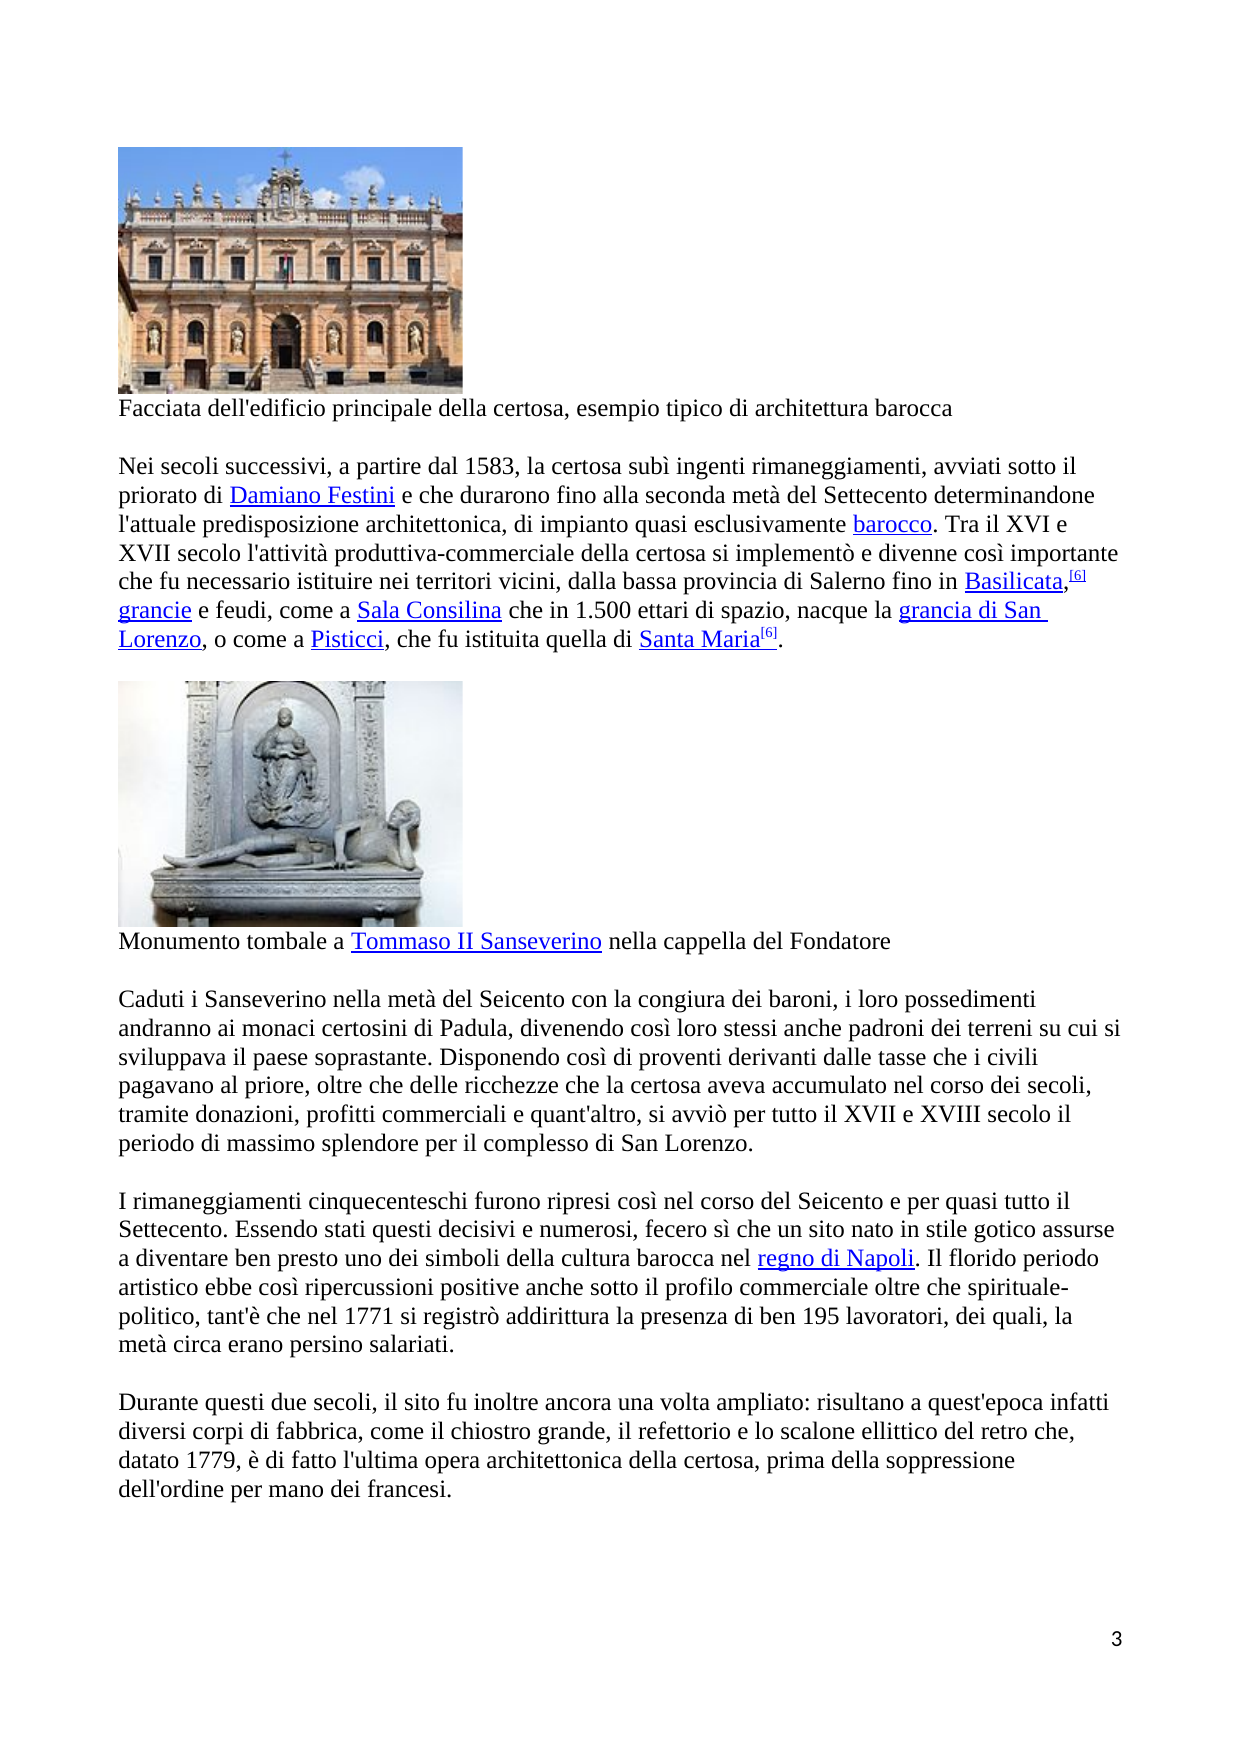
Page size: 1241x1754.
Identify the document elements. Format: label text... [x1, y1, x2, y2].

picture [118, 681, 463, 927]
text Nei secoli successivi, a partire dal 1583, la certosa subì ingenti rimaneggiamenti, avviati sotto il priorato di Damiano Festini e che durarono fino alla seconda metà del Settecento determinandone l'attuale predisposizione architettonica, di impianto quasi esclusivamente barocco. Tra il XVI e XVII secolo l'attività produttiva-commerciale della certosa si implementò e divenne così importante che fu necessario istituire nei territori vicini, dalla bassa provincia di Salerno fino in Basilicata,[6] grancie e feudi, come a Sala Consilina che in 1.500 ettari di spazio, nacque la grancia di San Lorenzo, o come a Pisticci, che fu istituita quella di Santa Maria[6]. [118, 451, 1122, 653]
text Facciata dell'edificio principale della certosa, esempio tipico di architettura barocca [118, 393, 1122, 422]
text Caduti i Sanseverino nella metà del Seicento con la congiura dei baroni, i loro possedimenti andranno ai monaci certosini di Padula, divenendo così loro stessi anche padroni dei terreni su cui si sviluppava il paese soprastante. Disponendo così di proventi derivanti dalle tasse che i civili pagavano al priore, oltre che delle ricchezze che la certosa aveva accumulato nel corso dei secoli, tramite donazioni, profitti commerciali e quant'altro, si avviò per tutto il XVII e XVIII secolo il periodo di massimo splendore per il complesso di San Lorenzo. [118, 984, 1122, 1157]
text I rimaneggiamenti cinquecenteschi furono ripresi così nel corso del Seicento e per quasi tutto il Settecento. Essendo stati questi decisivi e numerosi, fecero sì che un sito nato in stile gotico assurse a diventare ben presto uno dei simboli della cultura barocca nel regno di Napoli. Il florido periodo artistico ebbe così ripercussioni positive anche sotto il profilo commerciale oltre che spirituale-politico, tant'è che nel 1771 si registrò addirittura la presenza di ben 195 lavoratori, dei quali, la metà circa erano persino salariati. [118, 1186, 1122, 1358]
picture [118, 147, 463, 394]
text Durante questi due secoli, il sito fu inoltre ancora una volta ampliato: risultano a quest'epoca infatti diversi corpi di fabbrica, come il chiostro grande, il refettorio e lo scalone ellittico del retro che, datato 1779, è di fatto l'ultima opera architettonica della certosa, prima della soppressione dell'ordine per mano dei francesi. [118, 1387, 1122, 1502]
text Monumento tombale a Tommaso II Sanseverino nella cappella del Fondatore [118, 926, 1122, 955]
